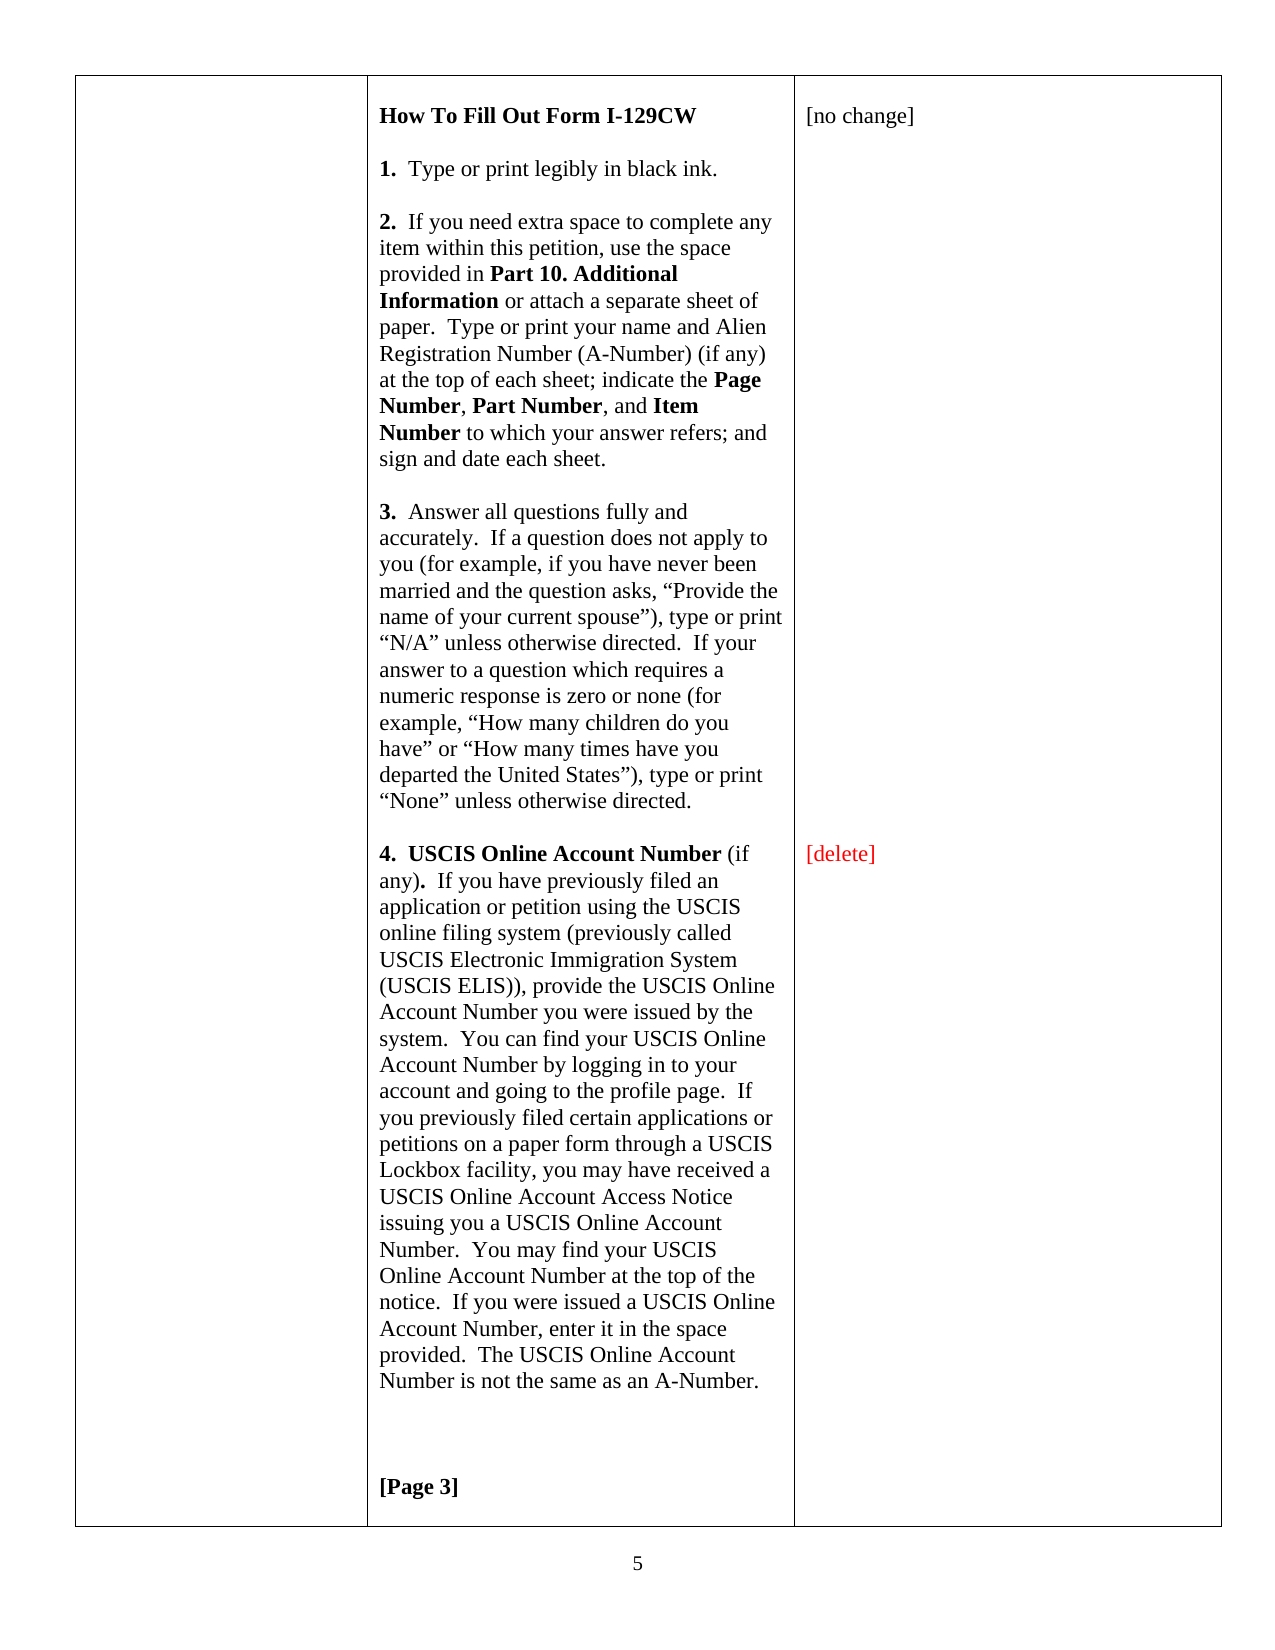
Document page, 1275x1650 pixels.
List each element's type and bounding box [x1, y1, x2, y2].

table_cell [76, 76, 367, 1526]
table_cell [368, 76, 794, 1526]
table_cell [795, 76, 1221, 1526]
